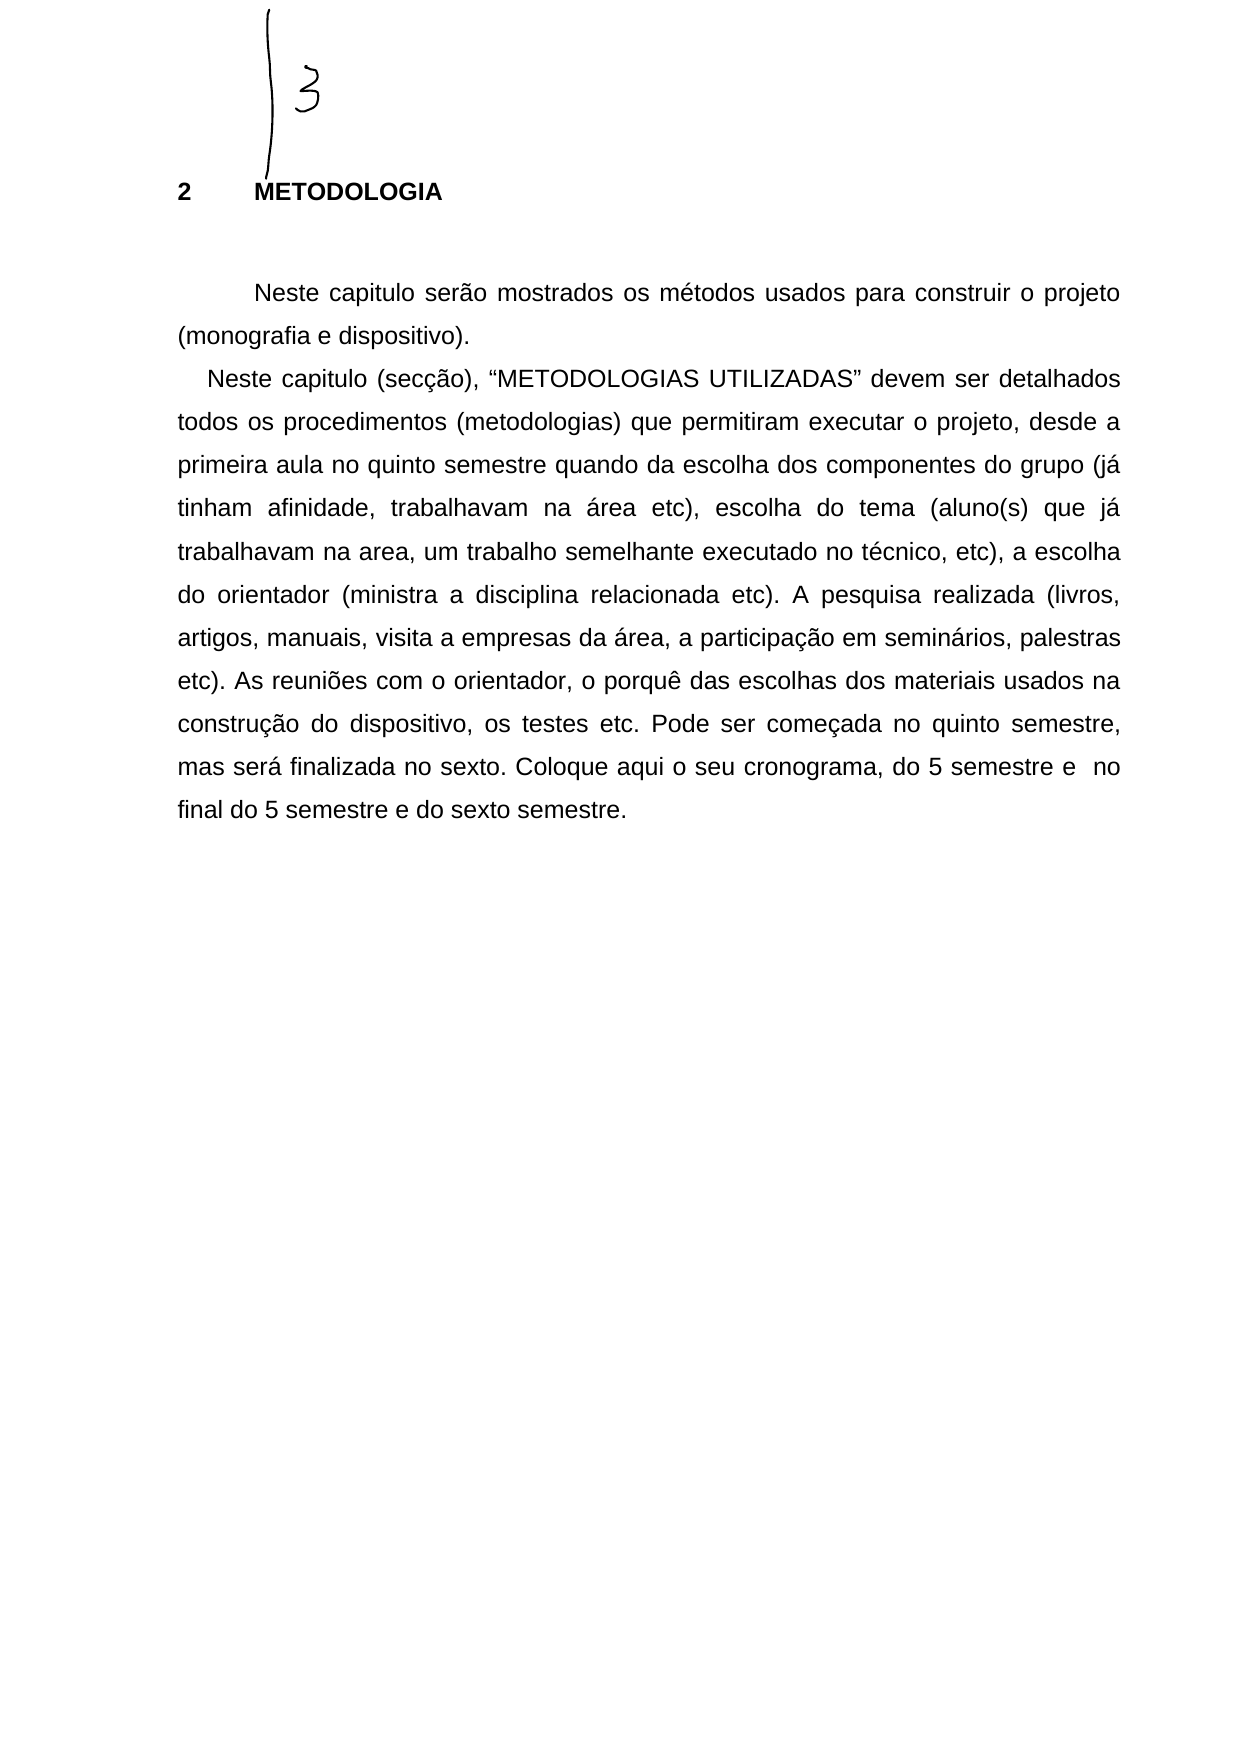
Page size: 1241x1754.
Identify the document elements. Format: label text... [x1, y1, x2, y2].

text Neste capitulo serão mostrados os métodos usados para construir o projeto (monografia e dispositivo). [177, 278, 1122, 350]
list Neste capitulo (secção), “METODOLOGIAS UTILIZADAS” devem ser detalhados todos os procedimentos (metodologias) que permitiram executar o projeto, desde a primeira aula no quinto semestre quando da escolha dos componentes do grupo (já tinham afinidade, trabalhavam na área etc), escolha do tema (aluno(s) que já trabalhavam na area, um trabalho semelhante executado no técnico, etc), a escolha do orientador (ministra a disciplina relacionada etc). A pesquisa realizada (livros, artigos, manuais, visita a empresas da área, a participação em seminários, palestras etc). As reuniões com o orientador, o porquê das escolhas dos materiais usados na construção do dispositivo, os testes etc. Pode ser começada no quinto semestre, mas será finalizada no sexto. Coloque aqui o seu cronograma, do 5 semestre e no final do 5 semestre e do sexto semestre. [177, 364, 1122, 824]
list METODOLOGIA [177, 177, 1122, 206]
